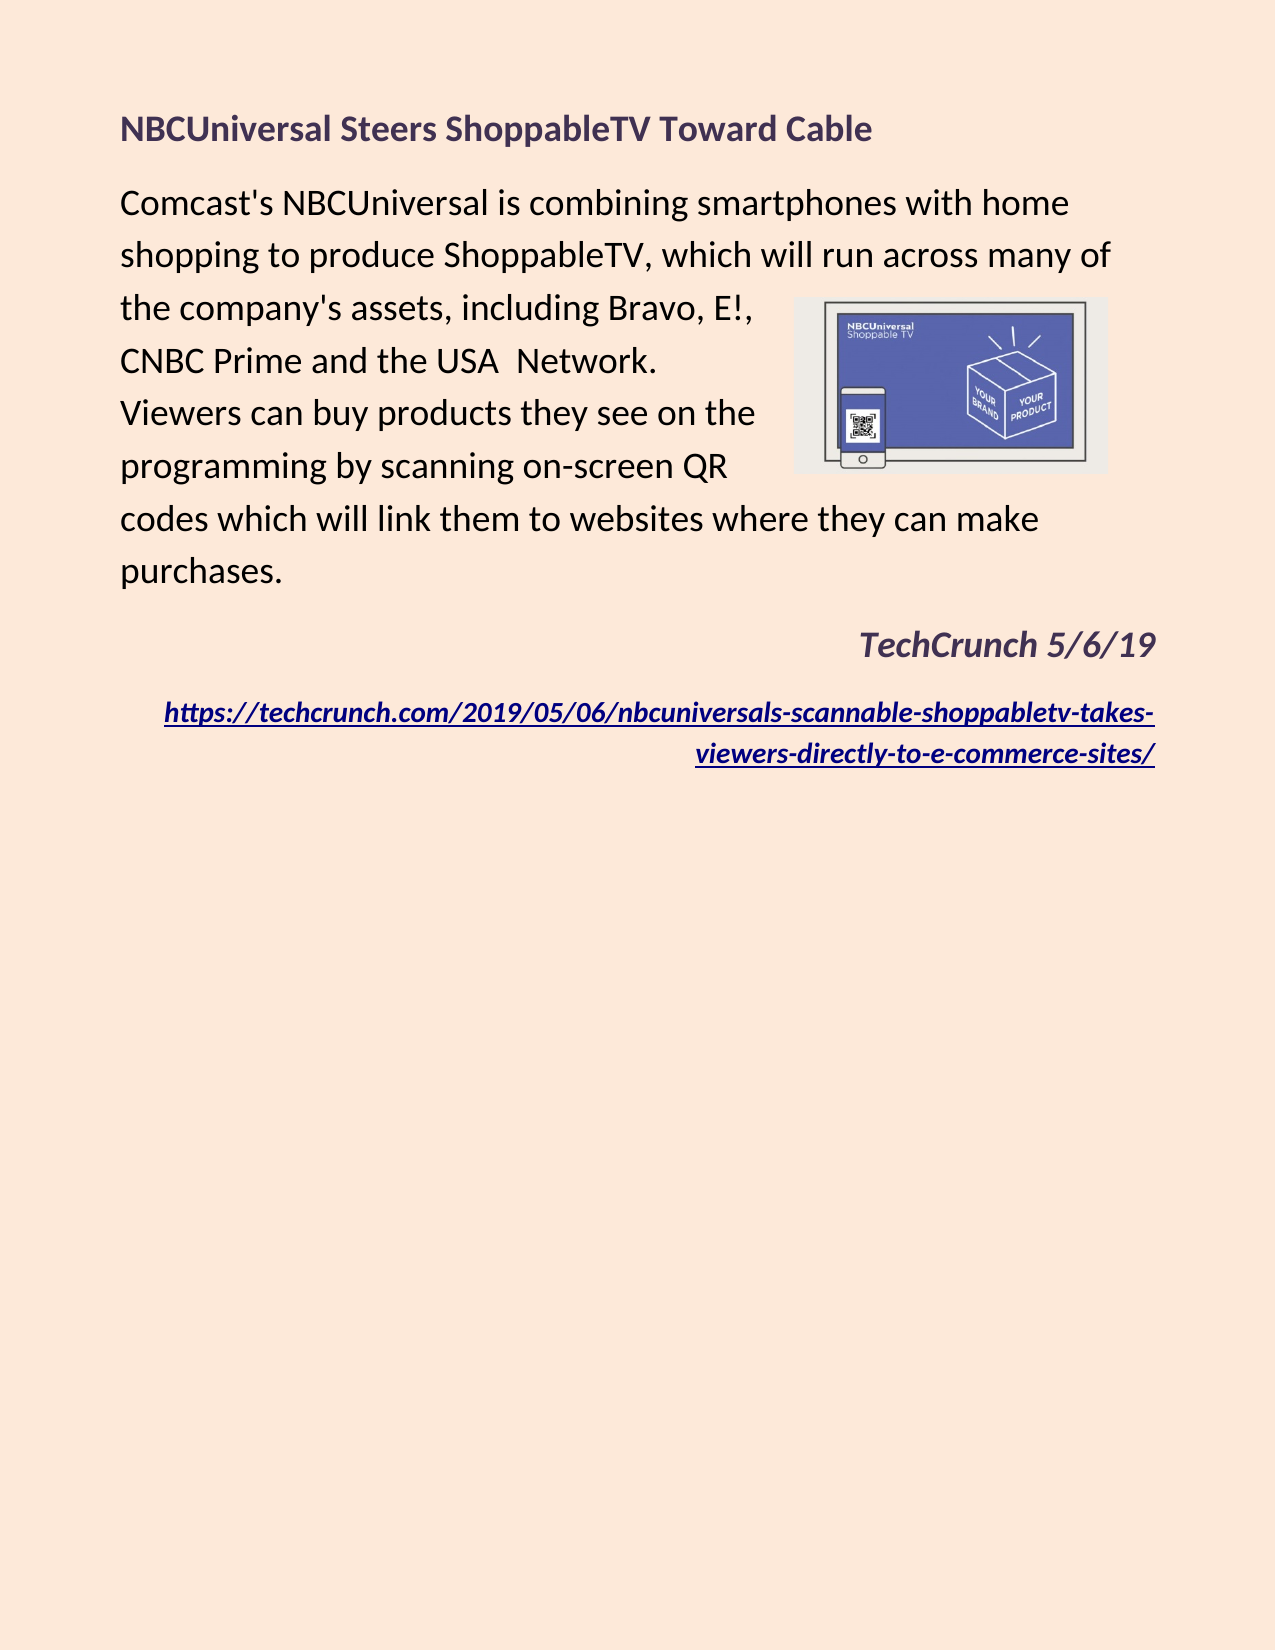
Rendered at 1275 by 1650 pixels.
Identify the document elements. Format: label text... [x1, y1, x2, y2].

text NBCUniversal Steers ShoppableTV Toward Cable [120, 105, 1155, 151]
text https://techcrunch.com/2019/05/06/nbcuniversals-scannable-shoppabletv-takes-viewers-directly-to-e-commerce-sites/ [120, 694, 1155, 771]
text TechCrunch 5/6/19 [120, 621, 1155, 667]
text Comcast's NBCUniversal is combining smartphones with home shopping to produce ShoppableTV, which will run across many of the company's assets, including Bravo, E!, CNBC Prime and the USA Network. Viewers can buy products they see on the programming by scanning on-screen QR codes which will link them to websites where they can make purchases. [120, 178, 1155, 593]
picture [792, 297, 1108, 473]
